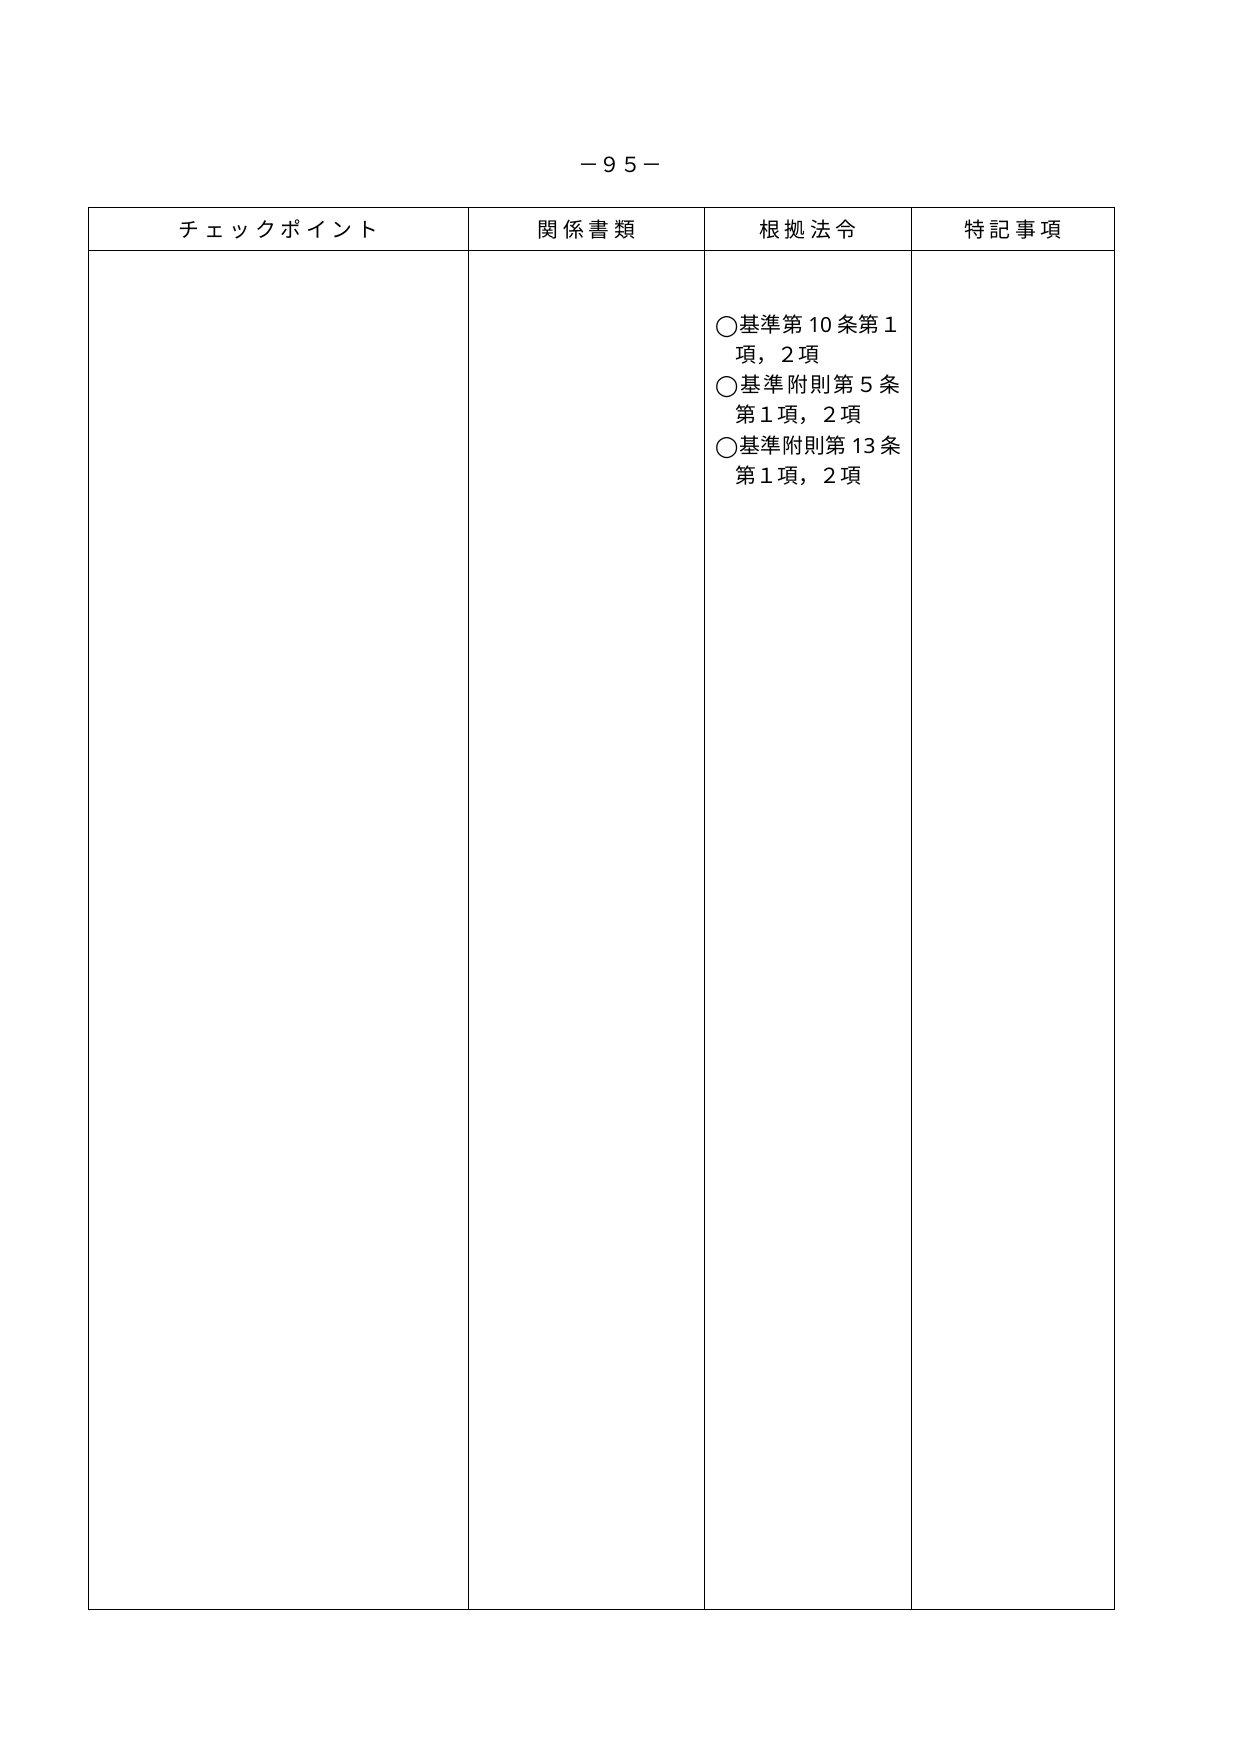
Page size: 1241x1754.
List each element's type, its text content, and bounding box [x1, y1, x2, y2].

table_header 根 拠 法 令 [705, 208, 911, 250]
table_cell [89, 251, 468, 1608]
table_cell [469, 251, 704, 1608]
table_header チ ェ ッ ク ポ イ ン ト [89, 208, 468, 250]
table_header 特 記 事 項 [912, 208, 1114, 250]
table_header 関 係 書 類 [469, 208, 704, 250]
text －９５－ [89, 148, 1152, 178]
table_cell [912, 251, 1114, 1608]
table_cell ◯基準第10条第１項，２項 ◯基準附則第５条第１項，２項 ◯基準附則第13条第１項，２項 [705, 251, 911, 1608]
